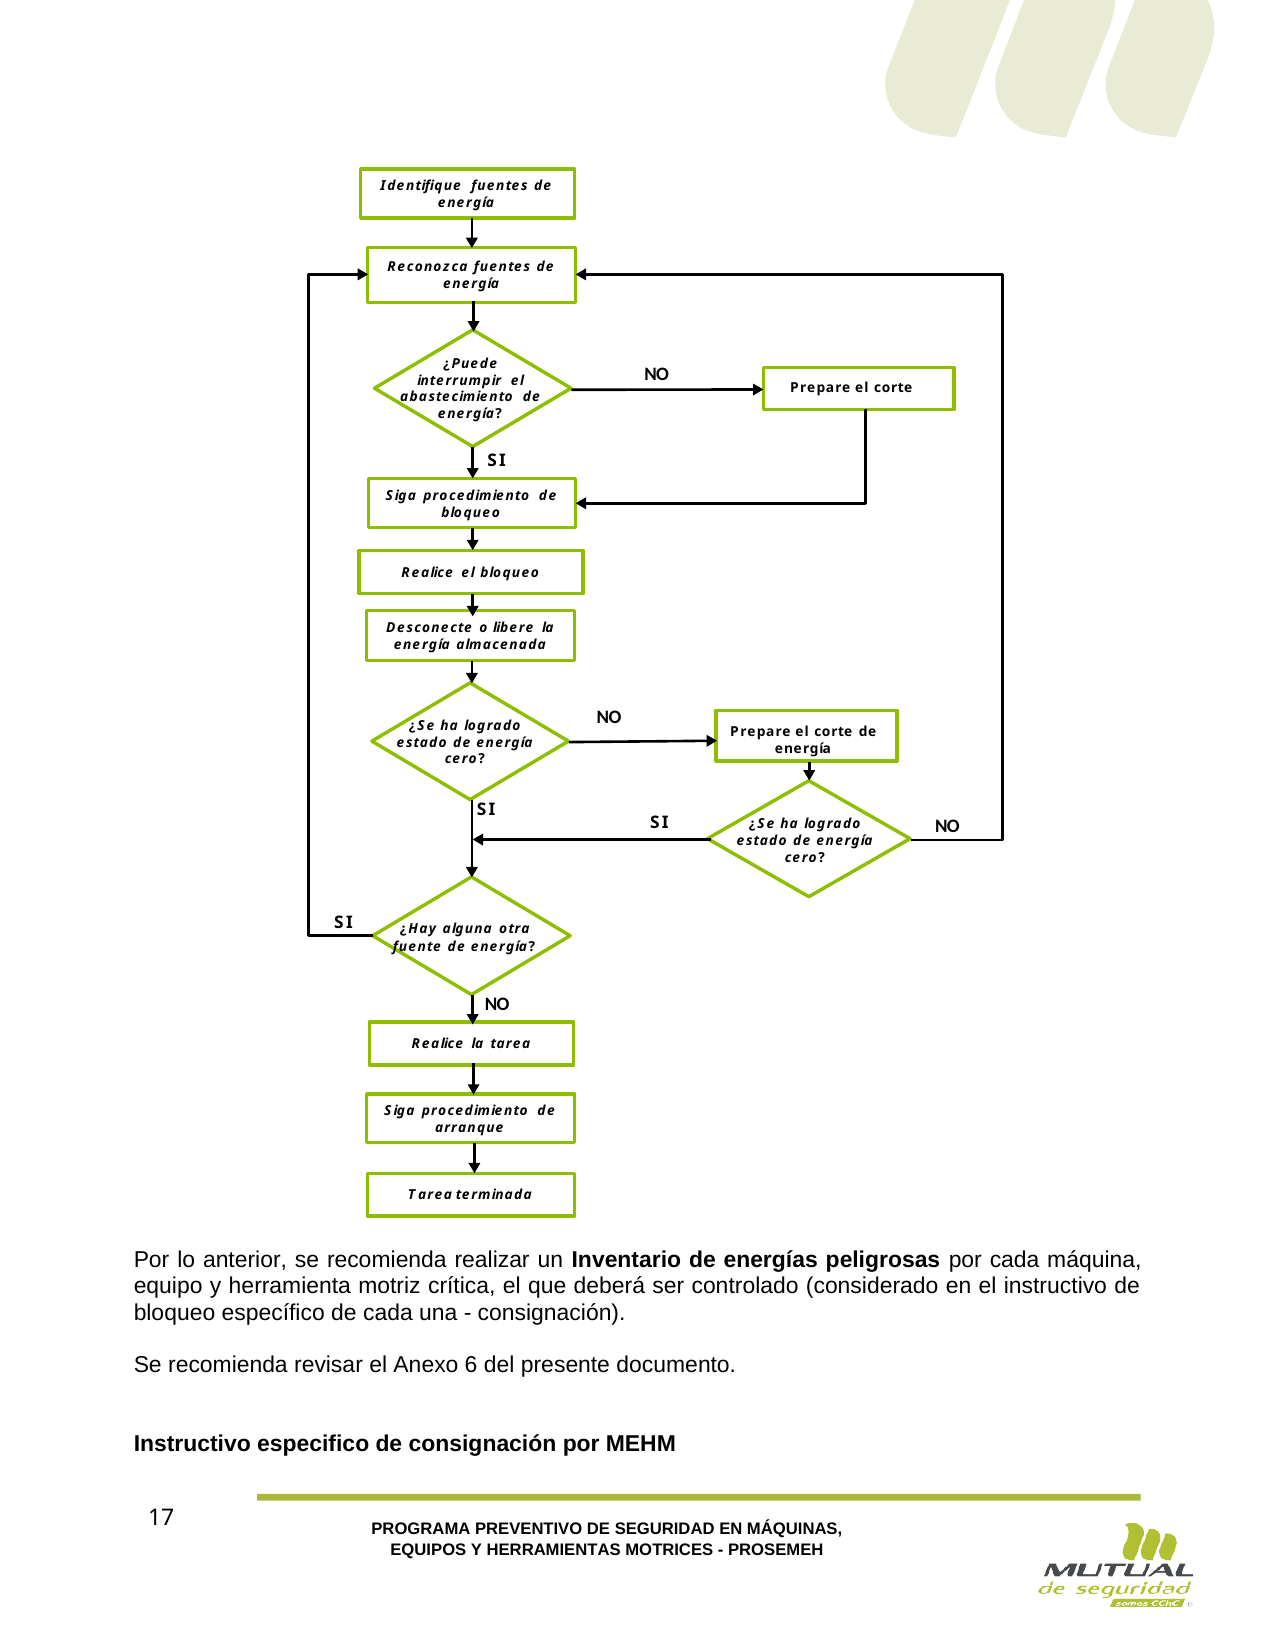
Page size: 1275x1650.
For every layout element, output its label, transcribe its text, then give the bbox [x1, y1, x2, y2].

text Se recomienda revisar el Anexo 6 del presente documento. [133, 1351, 1142, 1378]
text Instructivo especifico de consignación por MEHM [133, 1430, 1142, 1457]
picture [1038, 1523, 1194, 1607]
text Por lo anterior, se recomienda realizar un Inventario de energías peligrosas por cada máquina, equipo y herramienta motriz crítica, el que deberá ser controlado (considerado en el instructivo de bloqueo específico de cada una - consignación). [133, 1246, 1142, 1325]
